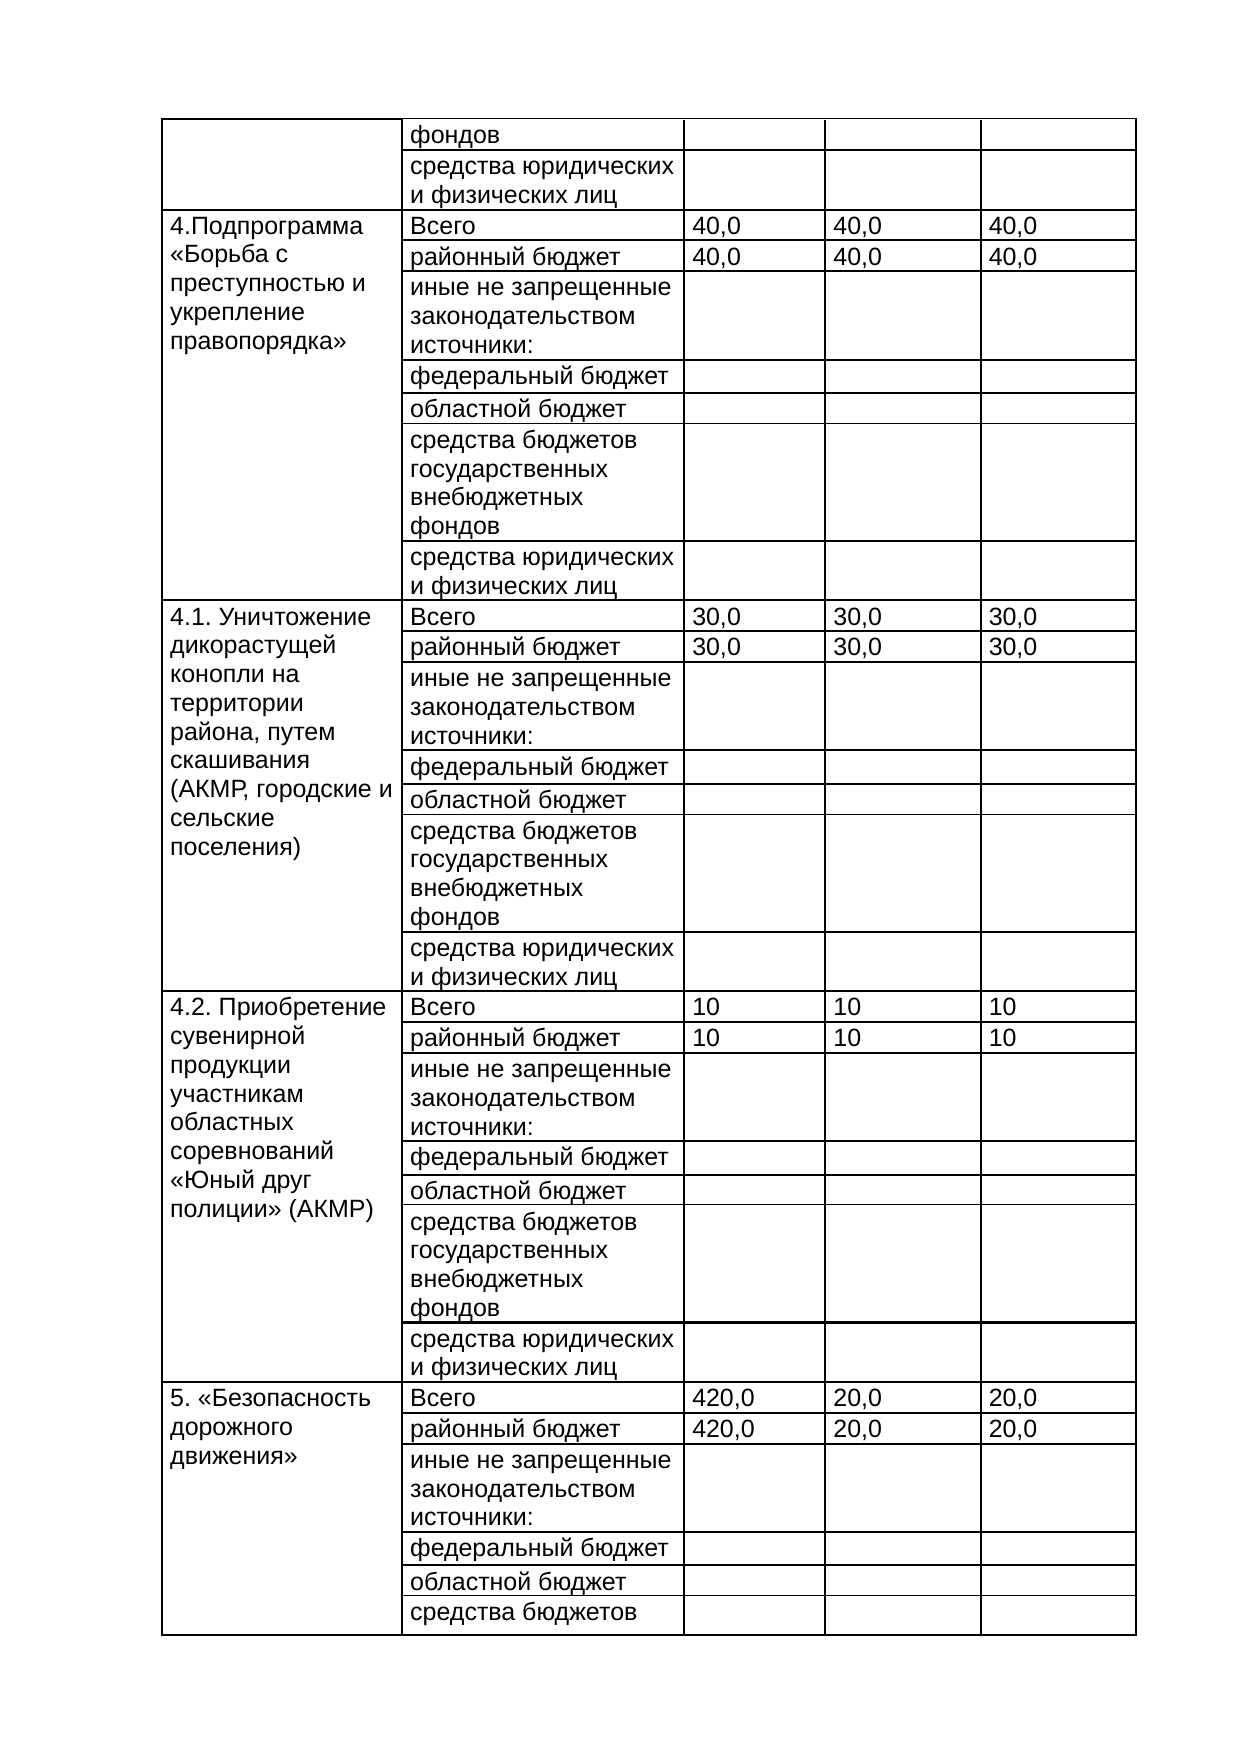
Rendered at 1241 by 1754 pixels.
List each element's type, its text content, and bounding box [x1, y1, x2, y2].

table_cell [826, 1324, 980, 1381]
table_cell [685, 1324, 824, 1381]
table_cell [982, 394, 1135, 423]
table_cell 40,0 [826, 211, 980, 239]
table_cell [982, 1533, 1135, 1564]
table_cell 5. «Безопасность дорожного движения» [163, 1383, 401, 1634]
table_cell 20,0 [982, 1414, 1135, 1443]
table_cell [826, 1533, 980, 1564]
table_cell 10 [685, 992, 824, 1021]
table_cell [982, 1054, 1135, 1140]
table_cell районный бюджет [403, 632, 683, 661]
table_cell 30,0 [826, 632, 980, 661]
table_cell иные не запрещенные законодательством источники: [403, 663, 683, 749]
table_cell [826, 751, 980, 783]
table_cell 4.1. Уничтожение дикорастущей конопли на территории района, путем скашивания (АКМР, городские и сельские поселения) [163, 601, 401, 990]
table_cell Всего [403, 1383, 683, 1412]
table_cell [982, 151, 1135, 208]
table_cell средства юридических и физических лиц [403, 1324, 683, 1381]
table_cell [403, 119, 684, 149]
table_cell Всего [403, 992, 683, 1021]
table_cell [826, 542, 980, 599]
table_cell [826, 424, 980, 540]
table_cell [982, 663, 1135, 749]
table_cell [825, 119, 981, 149]
table_cell федеральный бюджет [403, 1142, 683, 1173]
table_cell 10 [826, 1023, 980, 1052]
table_cell [826, 394, 980, 423]
table_cell [685, 272, 824, 358]
table_cell [685, 815, 824, 931]
table_cell 10 [826, 992, 980, 1021]
table_cell районный бюджет [403, 1414, 683, 1443]
table_cell [982, 424, 1135, 540]
table_cell [982, 1445, 1135, 1531]
table_cell [982, 785, 1135, 813]
table_cell 40,0 [982, 241, 1135, 270]
table_cell районный бюджет [403, 241, 683, 270]
table_cell 20,0 [982, 1383, 1135, 1412]
table_cell [982, 1596, 1135, 1634]
table_cell 10 [685, 1023, 824, 1052]
table_cell [685, 1176, 824, 1204]
table_cell федеральный бюджет [403, 1533, 683, 1564]
table_cell [982, 751, 1135, 783]
table_cell 10 [982, 1023, 1135, 1052]
table_cell [826, 933, 980, 990]
table_cell [685, 361, 824, 392]
table_cell [685, 1566, 824, 1595]
table_cell Всего [403, 601, 683, 630]
table_cell 10 [982, 992, 1135, 1021]
table_cell [684, 119, 825, 149]
table_cell 40,0 [685, 211, 824, 239]
table_cell федеральный бюджет [403, 361, 683, 392]
table_cell [826, 1445, 980, 1531]
table_cell 30,0 [982, 632, 1135, 661]
table_cell областной бюджет [403, 785, 683, 813]
table_cell средства бюджетов государственных внебюджетных фондов [403, 815, 683, 931]
table_cell 20,0 [826, 1414, 980, 1443]
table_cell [403, 1596, 683, 1634]
table_cell иные не запрещенные законодательством источники: [403, 1054, 683, 1140]
table_cell областной бюджет [403, 394, 683, 423]
table_cell [982, 361, 1135, 392]
table_cell [685, 1445, 824, 1531]
table_cell 4.2. Приобретение сувенирной продукции участникам областных соревнований «Юный друг полиции» (АКМР) [163, 992, 401, 1381]
table_cell областной бюджет [403, 1566, 683, 1595]
table_cell [685, 1205, 824, 1321]
table_cell [826, 151, 980, 208]
table_cell [826, 1176, 980, 1204]
table_cell 30,0 [826, 601, 980, 630]
table_cell 30,0 [685, 632, 824, 661]
table_cell средства бюджетов государственных внебюджетных фондов [403, 1205, 683, 1321]
table_cell [685, 933, 824, 990]
table_cell Всего [403, 211, 683, 239]
table_cell [982, 272, 1135, 358]
table_cell [826, 1596, 980, 1634]
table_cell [403, 1445, 683, 1531]
table_cell [826, 663, 980, 749]
table_cell средства бюджетов государственных внебюджетных фондов [403, 424, 683, 540]
table_cell [982, 1566, 1135, 1595]
table_cell [685, 394, 824, 423]
table_cell [685, 1142, 824, 1173]
table_cell [981, 119, 1135, 149]
table_cell [685, 1054, 824, 1140]
table_cell [685, 542, 824, 599]
table_cell [685, 1596, 824, 1634]
table_cell средства юридических и физических лиц [403, 933, 683, 990]
table_cell [685, 751, 824, 783]
table_cell [826, 1205, 980, 1321]
table_cell [982, 1142, 1135, 1173]
table_cell федеральный бюджет [403, 751, 683, 783]
table_cell 40,0 [685, 241, 824, 270]
table_cell [982, 1176, 1135, 1204]
table_cell районный бюджет [403, 1023, 683, 1052]
table_cell [982, 1205, 1135, 1321]
table_cell [826, 272, 980, 358]
table_cell [982, 815, 1135, 931]
table_cell [826, 815, 980, 931]
table_cell [982, 542, 1135, 599]
table_cell средства юридических и физических лиц [403, 151, 683, 208]
table_cell [685, 151, 824, 208]
table_cell 420,0 [685, 1383, 824, 1412]
table_cell 420,0 [685, 1414, 824, 1443]
table_cell областной бюджет [403, 1176, 683, 1204]
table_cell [403, 272, 683, 358]
table_cell [826, 785, 980, 813]
table_cell [826, 361, 980, 392]
table_cell [685, 663, 824, 749]
table_cell [826, 1054, 980, 1140]
table_cell 20,0 [826, 1383, 980, 1412]
table_cell [826, 1142, 980, 1173]
table_cell [826, 1566, 980, 1595]
table_cell [685, 785, 824, 813]
table_cell 40,0 [982, 211, 1135, 239]
table_cell 40,0 [826, 241, 980, 270]
table_cell 30,0 [685, 601, 824, 630]
table_cell [685, 1533, 824, 1564]
table_cell средства юридических и физических лиц [403, 542, 683, 599]
table_cell [685, 424, 824, 540]
table_cell [982, 933, 1135, 990]
table_cell [982, 1324, 1135, 1381]
table_cell 4.Подпрограмма «Борьба с преступностью и укрепление правопорядка» [163, 211, 401, 599]
table_cell 30,0 [982, 601, 1135, 630]
